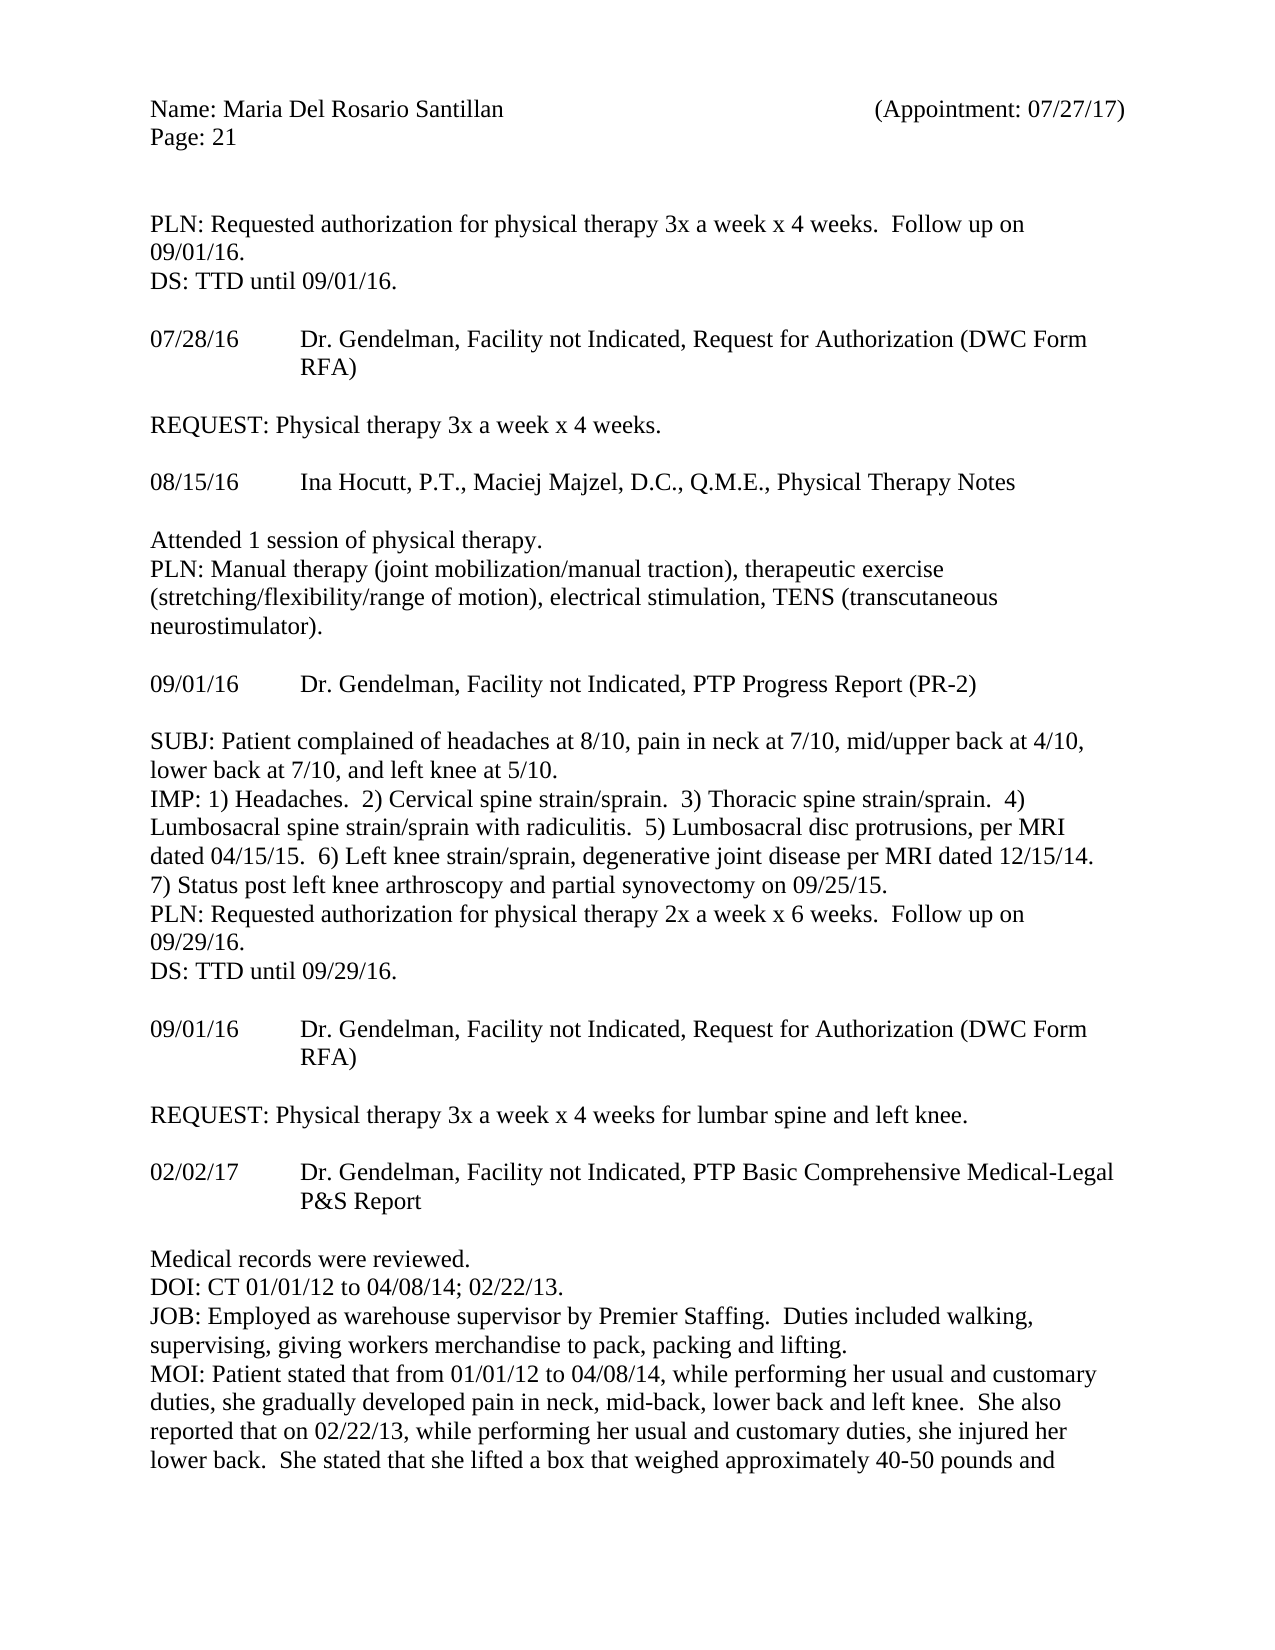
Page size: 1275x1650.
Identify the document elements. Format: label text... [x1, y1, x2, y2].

text REQUEST: Physical therapy 3x a week x 4 weeks. [150, 410, 1125, 439]
text PLN: Manual therapy (joint mobilization/manual traction), therapeutic exercise (stretching/flexibility/range of motion), electrical stimulation, TENS (transcutaneous neurostimulator). [150, 554, 1125, 640]
text PLN: Requested authorization for physical therapy 3x a week x 4 weeks. Follow up on 09/01/16. [150, 209, 1125, 266]
text 09/01/16 Dr. Gendelman, Facility not Indicated, Request for Authorization (DWC Form RFA) [150, 1014, 1125, 1071]
text DS: TTD until 09/29/16. [150, 956, 1125, 985]
text PLN: Requested authorization for physical therapy 2x a week x 6 weeks. Follow up on 09/29/16. [150, 899, 1125, 956]
text Medical records were reviewed. [150, 1244, 1125, 1272]
text SUBJ: Patient complained of headaches at 8/10, pain in neck at 7/10, mid/upper back at 4/10, lower back at 7/10, and left knee at 5/10. [150, 726, 1125, 784]
text DOI: CT 01/01/12 to 04/08/14; 02/22/13. [150, 1272, 1125, 1301]
text REQUEST: Physical therapy 3x a week x 4 weeks for lumbar spine and left knee. [150, 1100, 1125, 1129]
text 08/15/16 Ina Hocutt, P.T., Maciej Majzel, D.C., Q.M.E., Physical Therapy Notes [150, 467, 1125, 496]
text Attended 1 session of physical therapy. [150, 525, 1125, 554]
text 09/01/16 Dr. Gendelman, Facility not Indicated, PTP Progress Report (PR-2) [150, 669, 1125, 697]
text 07/28/16 Dr. Gendelman, Facility not Indicated, Request for Authorization (DWC Form RFA) [150, 324, 1125, 381]
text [150, 1359, 1125, 1474]
text 02/02/17 Dr. Gendelman, Facility not Indicated, PTP Basic Comprehensive Medical-Legal P&S Report [150, 1157, 1125, 1215]
text IMP: 1) Headaches. 2) Cervical spine strain/sprain. 3) Thoracic spine strain/sprain. 4) Lumbosacral spine strain/sprain with radiculitis. 5) Lumbosacral disc protrusions, per MRI dated 04/15/15. 6) Left knee strain/sprain, degenerative joint disease per MRI dated 12/15/14. 7) Status post left knee arthroscopy and partial synovectomy on 09/25/15. [150, 784, 1125, 899]
text JOB: Employed as warehouse supervisor by Premier Staffing. Duties included walking, supervising, giving workers merchandise to pack, packing and lifting. [150, 1301, 1125, 1359]
text DS: TTD until 09/01/16. [150, 266, 1125, 295]
